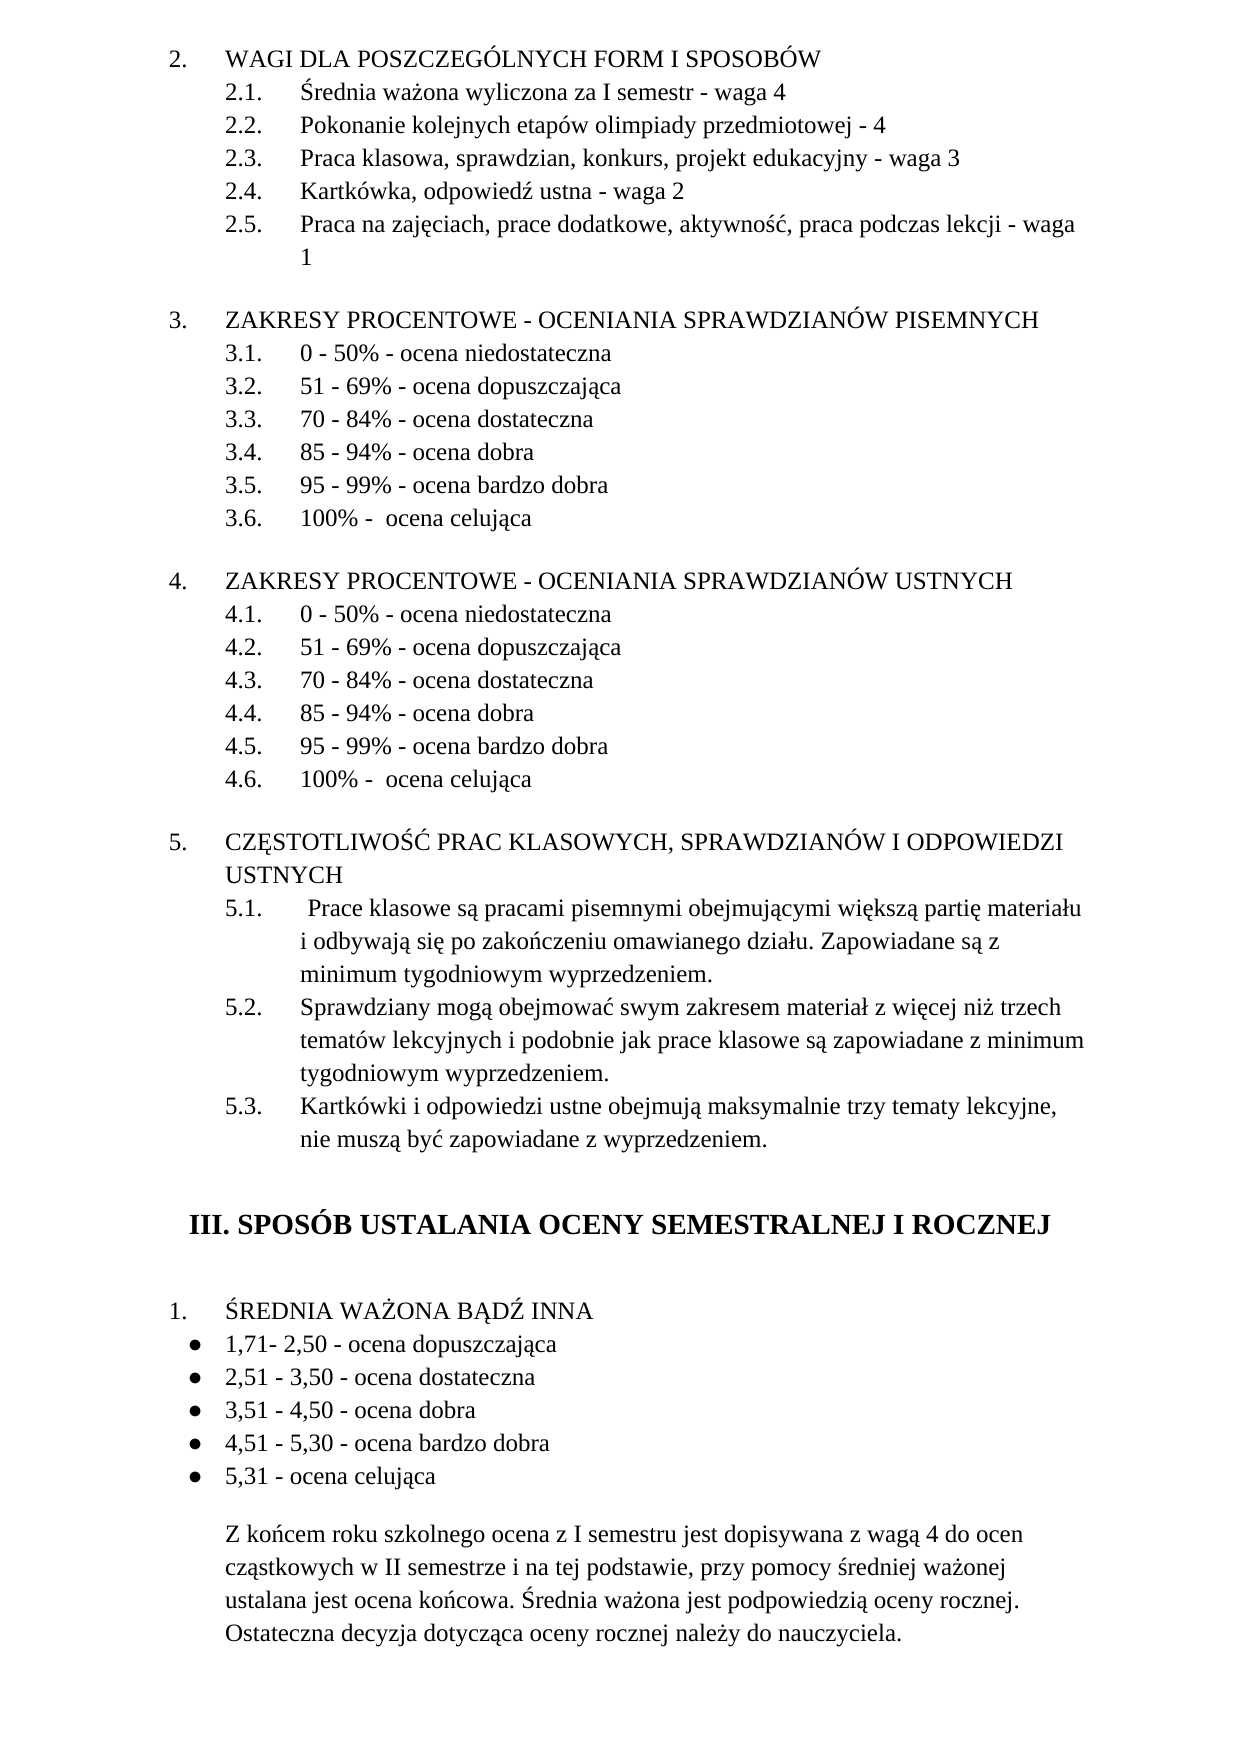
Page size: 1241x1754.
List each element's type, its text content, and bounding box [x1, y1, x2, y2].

list 85 - 94% - ocena dobra [262, 698, 1090, 727]
list 0 - 50% - ocena niedostateczna [262, 338, 1090, 367]
list Prace klasowe są pracami pisemnymi obejmującymi większą partię materiału i odbywają się po zakończeniu omawianego działu. Zapowiadane są z minimum tygodniowym wyprzedzeniem. [262, 893, 1090, 988]
list 95 - 99% - ocena bardzo dobra [262, 470, 1090, 499]
list 70 - 84% - ocena dostateczna [262, 404, 1090, 433]
list Pokonanie kolejnych etapów olimpiady przedmiotowej - 4 [262, 110, 1090, 139]
text Z końcem roku szkolnego ocena z I semestru jest dopisywana z wagą 4 do ocen cząstkowych w II semestrze i na tej podstawie, przy pomocy średniej ważonej ustalana jest ocena końcowa. Średnia ważona jest podpowiedzią oceny rocznej. Ostateczna decyzja dotycząca oceny rocznej należy do nauczyciela. [225, 1519, 1090, 1647]
list 95 - 99% - ocena bardzo dobra [262, 731, 1090, 760]
list ZAKRESY PROCENTOWE - OCENIANIA SPRAWDZIANÓW PISEMNYCH [187, 305, 1090, 334]
list 1,71- 2,50 - ocena dopuszczająca [187, 1329, 1090, 1358]
list Kartkówka, odpowiedź ustna - waga 2 [262, 176, 1090, 205]
list 51 - 69% - ocena dopuszczająca [262, 632, 1090, 661]
list 85 - 94% - ocena dobra [262, 437, 1090, 466]
list 100% - ocena celująca [262, 764, 1090, 823]
text III. SPOSÓB USTALANIA OCENY SEMESTRALNEJ I ROCZNEJ [150, 1207, 1090, 1241]
list CZĘSTOTLIWOŚĆ PRAC KLASOWYCH, SPRAWDZIANÓW I ODPOWIEDZI USTNYCH [187, 827, 1090, 889]
list Praca na zajęciach, prace dodatkowe, aktywność, praca podczas lekcji - waga 1 [262, 209, 1090, 301]
list 70 - 84% - ocena dostateczna [262, 665, 1090, 694]
list 3,51 - 4,50 - ocena dobra [187, 1395, 1090, 1424]
list Praca klasowa, sprawdzian, konkurs, projekt edukacyjny - waga 3 [262, 143, 1090, 172]
list 4,51 - 5,30 - ocena bardzo dobra [187, 1428, 1090, 1457]
list 100% - ocena celująca [262, 503, 1090, 562]
list 5,31 - ocena celująca [187, 1461, 1090, 1490]
list Średnia ważona wyliczona za I semestr - waga 4 [262, 77, 1090, 106]
list 0 - 50% - ocena niedostateczna [262, 599, 1090, 628]
list ŚREDNIA WAŻONA BĄDŹ INNA [187, 1296, 1090, 1324]
list Kartkówki i odpowiedzi ustne obejmują maksymalnie trzy tematy lekcyjne, nie muszą być zapowiadane z wyprzedzeniem. [262, 1091, 1090, 1153]
list 51 - 69% - ocena dopuszczająca [262, 371, 1090, 400]
list ZAKRESY PROCENTOWE - OCENIANIA SPRAWDZIANÓW USTNYCH [187, 566, 1090, 595]
list WAGI DLA POSZCZEGÓLNYCH FORM I SPOSOBÓW [187, 44, 1090, 73]
list 2,51 - 3,50 - ocena dostateczna [187, 1362, 1090, 1391]
list Sprawdziany mogą obejmować swym zakresem materiał z więcej niż trzech tematów lekcyjnych i podobnie jak prace klasowe są zapowiadane z minimum tygodniowym wyprzedzeniem. [262, 992, 1090, 1087]
